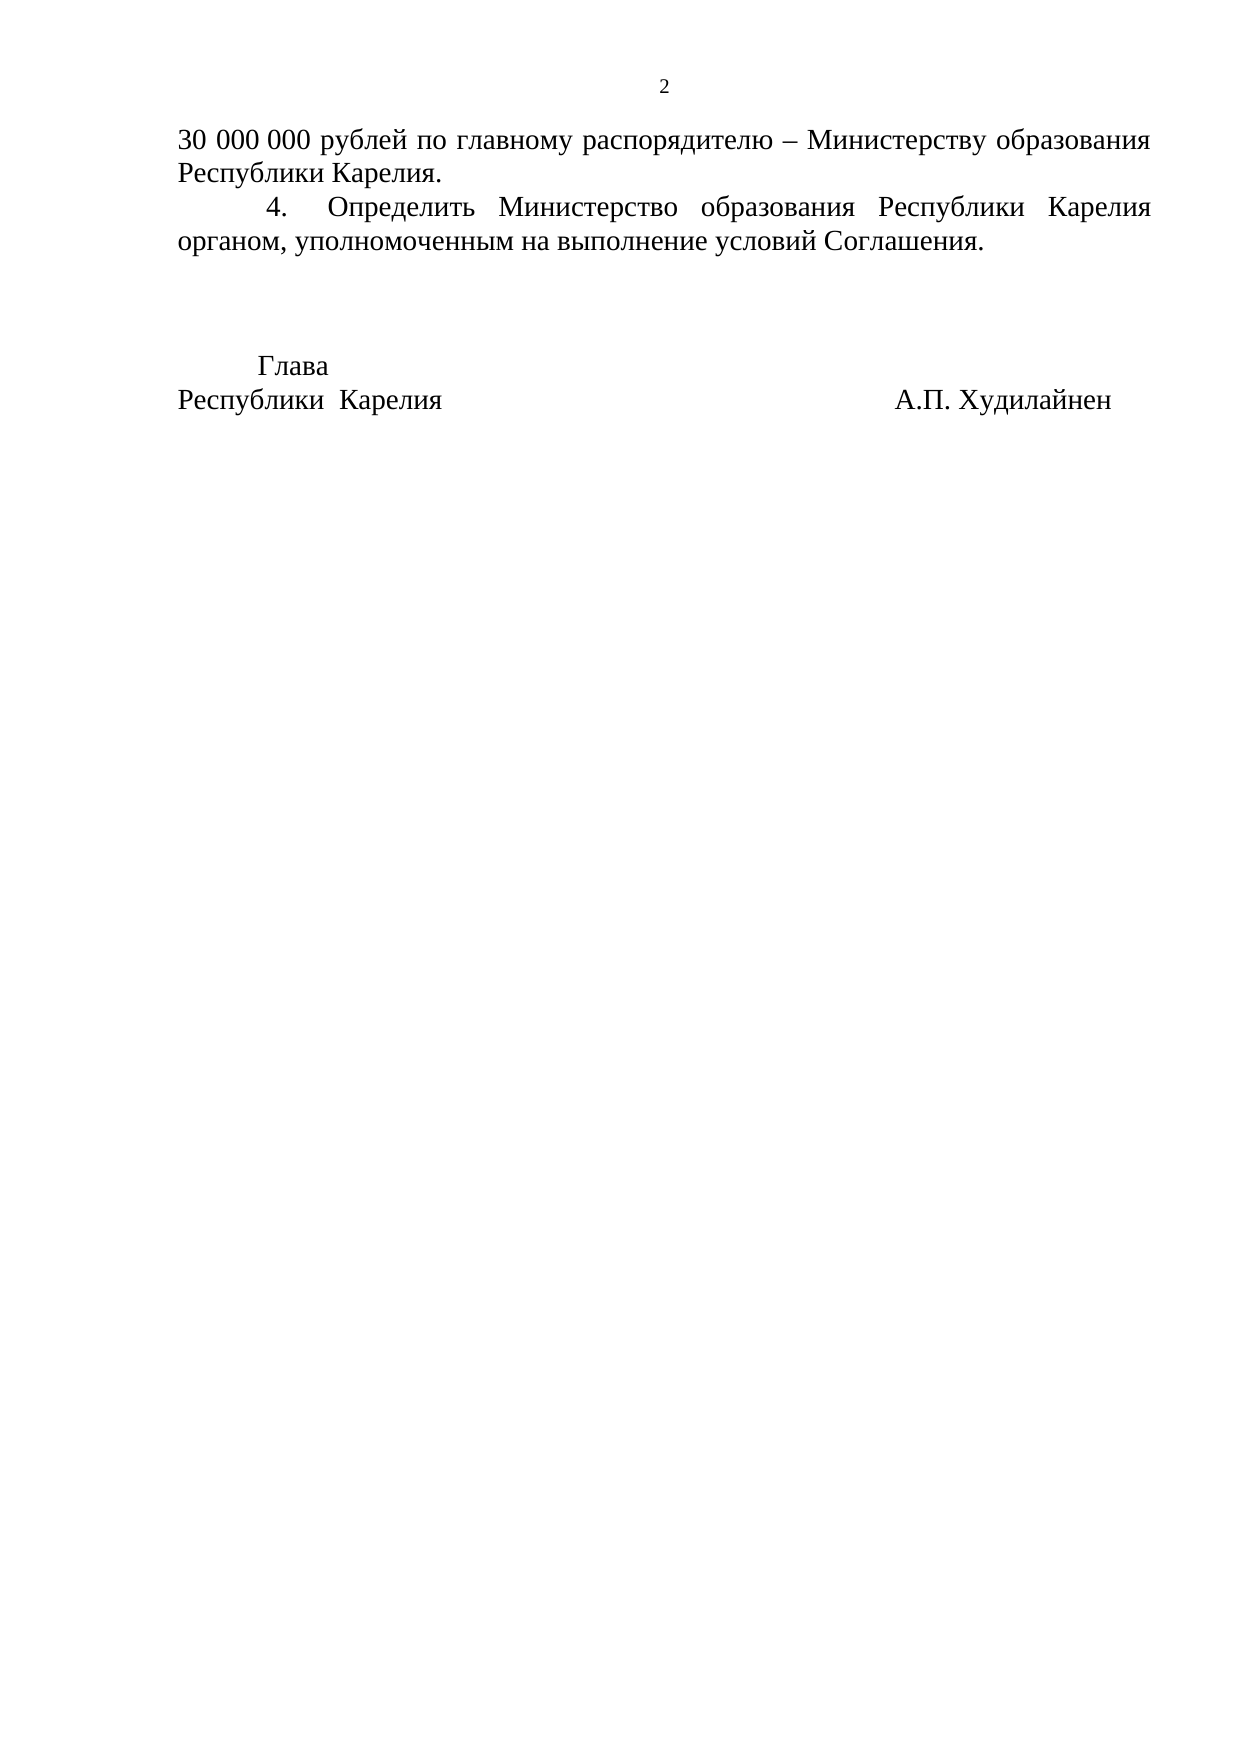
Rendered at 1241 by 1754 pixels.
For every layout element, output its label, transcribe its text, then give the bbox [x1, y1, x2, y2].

text Глава [177, 348, 1107, 382]
list Определить Министерство образования Республики Карелия органом, уполномоченным на выполнение условий Соглашения. [177, 189, 1152, 256]
text Республики Карелия А.П. Худилайнен [177, 382, 1152, 415]
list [177, 122, 1152, 189]
